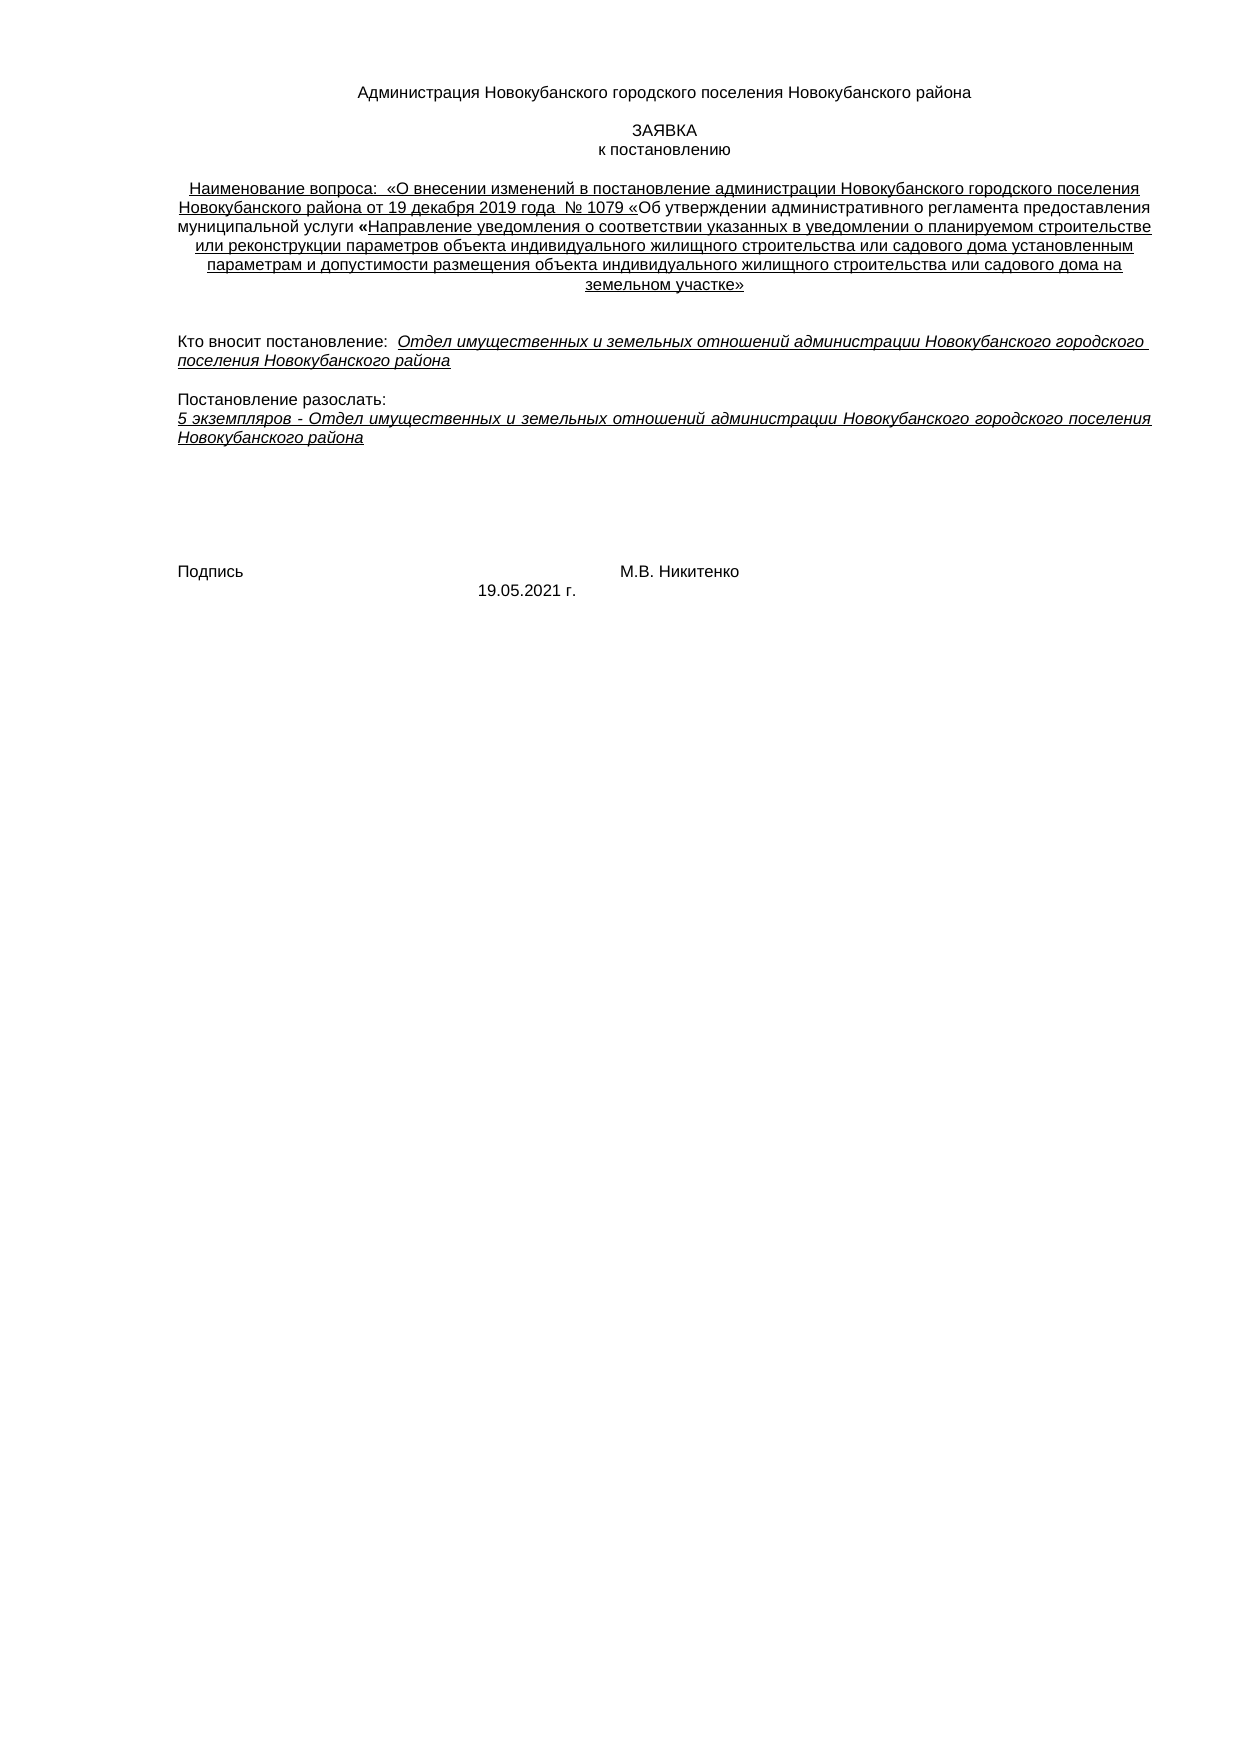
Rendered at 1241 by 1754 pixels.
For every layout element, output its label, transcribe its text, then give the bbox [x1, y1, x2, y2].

text Постановление разослать: [177, 389, 1152, 408]
text 5 экземпляров - Отдел имущественных и земельных отношений администрации Новокубанского городского поселения Новокубанского района [177, 426, 1152, 447]
text Кто вносит постановление: Отдел имущественных и земельных отношений администрации Новокубанского городского поселения Новокубанского района [177, 332, 1152, 370]
text ЗАЯВКА [177, 121, 1152, 140]
text Подпись М.В. Никитенко 19.05.2021 г. [177, 562, 1152, 600]
text Администрация Новокубанского городского поселения Новокубанского района [177, 83, 1152, 102]
text к постановлению [177, 140, 1152, 159]
text Наименование вопроса: «О внесении изменений в постановление администрации Новокубанского городского поселения Новокубанского района от 19 декабря 2019 года № 1079 «Об утверждении административного регламента предоставления муниципальной услуги «Направление уведомления о соответствии указанных в уведомлении о планируемом строительстве или реконструкции параметров объекта индивидуального жилищного строительства или садового дома установленным параметрам и допустимости размещения объекта индивидуального жилищного строительства или садового дома на земельном участке» [177, 178, 1152, 293]
text 5 экземпляров - Отдел имущественных и земельных отношений администрации Новокубанского городского поселения Новокубанского района [177, 408, 1152, 425]
